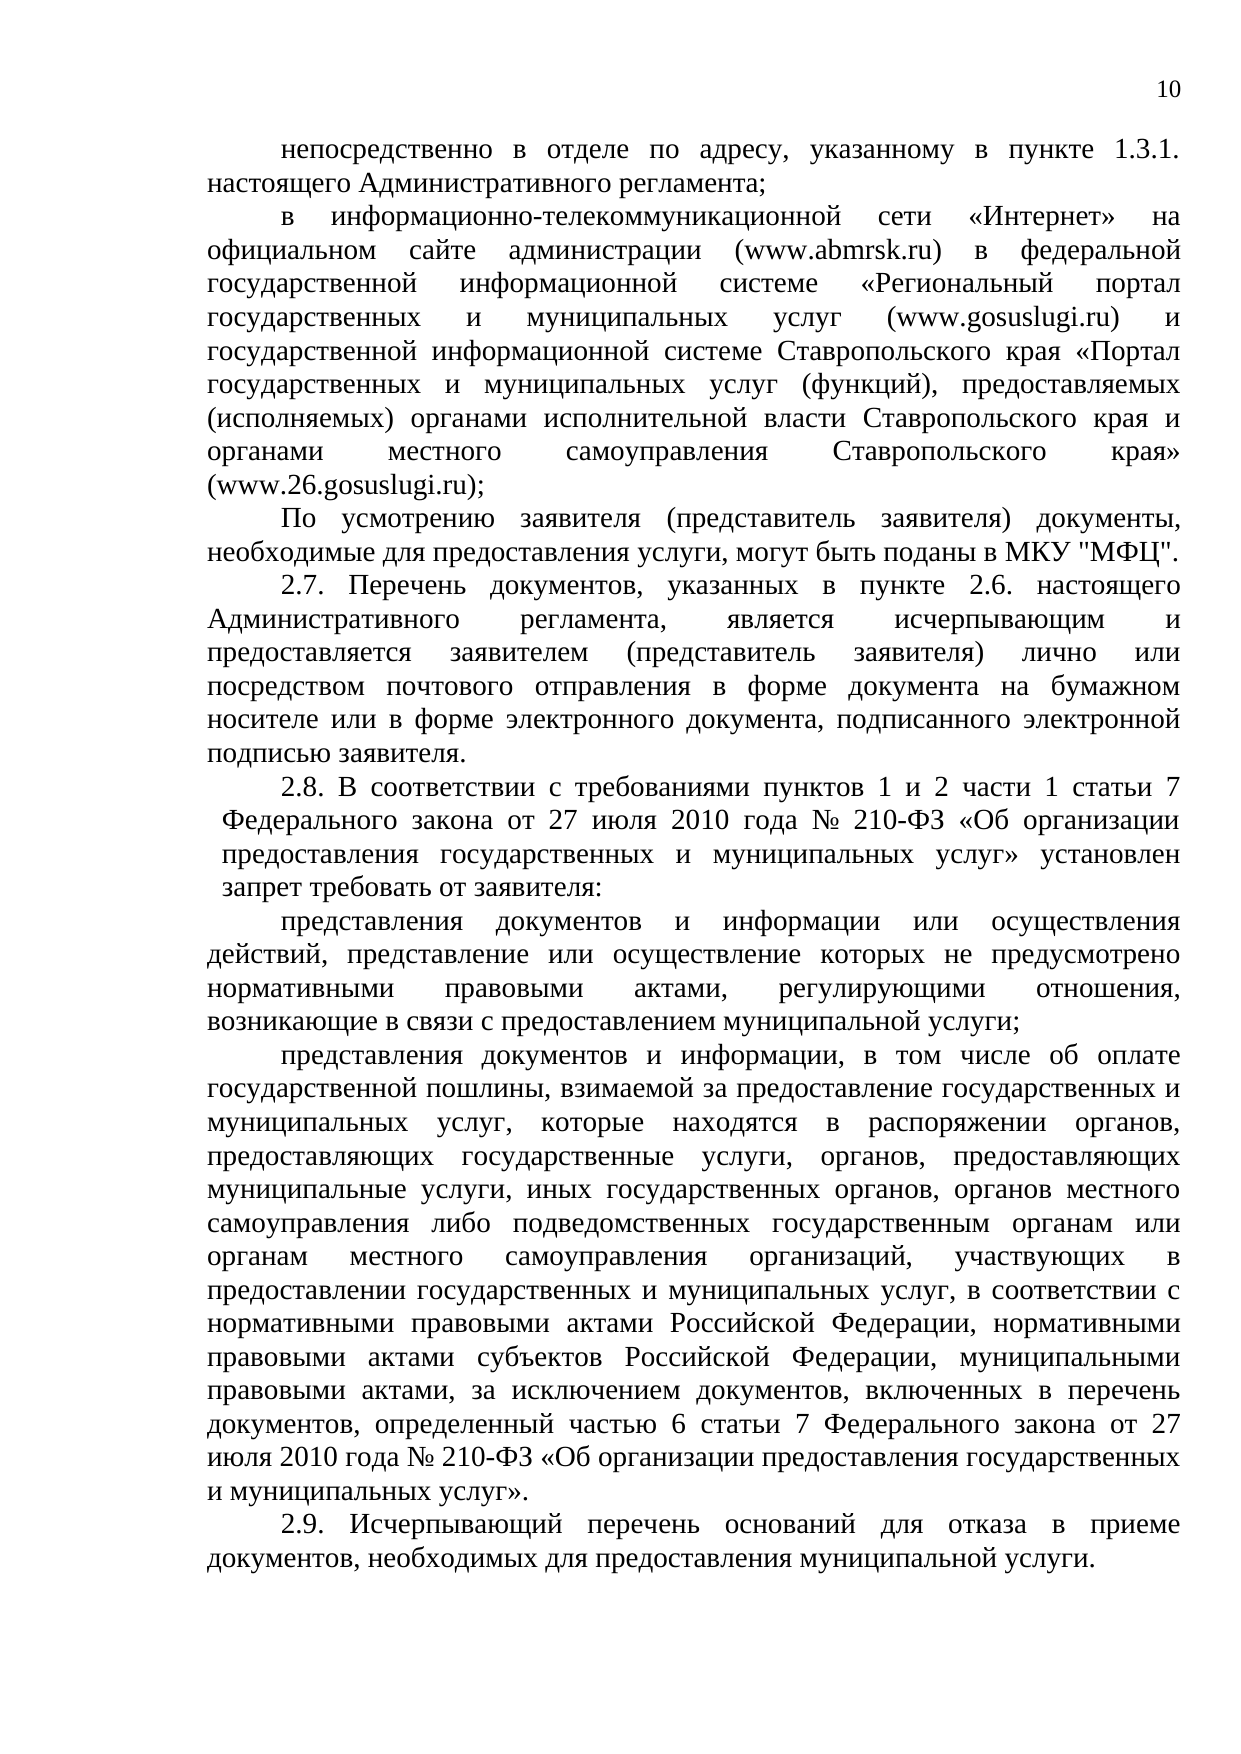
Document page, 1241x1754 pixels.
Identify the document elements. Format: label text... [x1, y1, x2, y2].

text По усмотрению заявителя (представитель заявителя) документы, необходимые для предоставления услуги, могут быть поданы в МКУ "МФЦ". [207, 500, 1181, 567]
text 2.7. Перечень документов, указанных в пункте 2.6. настоящего Административного регламента, является исчерпывающим и предоставляется заявителем (представитель заявителя) лично или посредством почтового отправления в форме документа на бумажном носителе или в форме электронного документа, подписанного электронной подписью заявителя. [207, 567, 1181, 769]
text представления документов и информации или осуществления действий, представление или осуществление которых не предусмотрено нормативными правовыми актами, регулирующими отношения, возникающие в связи с предоставлением муниципальной услуги; [207, 903, 1181, 1037]
text непосредственно в отделе по адресу, указанному в пункте 1.3.1. настоящего Административного регламента; [207, 131, 1181, 198]
text 2.8. В соответствии с требованиями пунктов 1 и 2 части 1 статьи 7 Федерального закона от 27 июля 2010 года № 210-ФЗ «Об организации предоставления государственных и муниципальных услуг» установлен запрет требовать от заявителя: [222, 769, 1181, 903]
text в информационно-телекоммуникационной сети «Интернет» на официальном сайте администрации (www.abmrsk.ru) в федеральной государственной информационной системе «Региональный портал государственных и муниципальных услуг (www.gosuslugi.ru) и государственной информационной системе Ставропольского края «Портал государственных и муниципальных услуг (функций), предоставляемых (исполняемых) органами исполнительной власти Ставропольского края и органами местного самоуправления Ставропольского края» (www.26.gosuslugi.ru); [207, 198, 1181, 500]
text представления документов и информации, в том числе об оплате государственной пошлины, взимаемой за предоставление государственных и муниципальных услуг, которые находятся в распоряжении органов, предоставляющих государственные услуги, органов, предоставляющих муниципальные услуги, иных государственных органов, органов местного самоуправления либо подведомственных государственным органам или органам местного самоуправления организаций, участвующих в предоставлении государственных и муниципальных услуг, в соответствии с нормативными правовыми актами Российской Федерации, нормативными правовыми актами субъектов Российской Федерации, муниципальными правовыми актами, за исключением документов, включенных в перечень документов, определенный частью 6 статьи 7 Федерального закона от 27 июля 2010 года № 210-ФЗ «Об организации предоставления государственных и муниципальных услуг». [207, 1037, 1181, 1507]
text 2.9. Исчерпывающий перечень оснований для отказа в приеме документов, необходимых для предоставления муниципальной услуги. [207, 1507, 1181, 1574]
